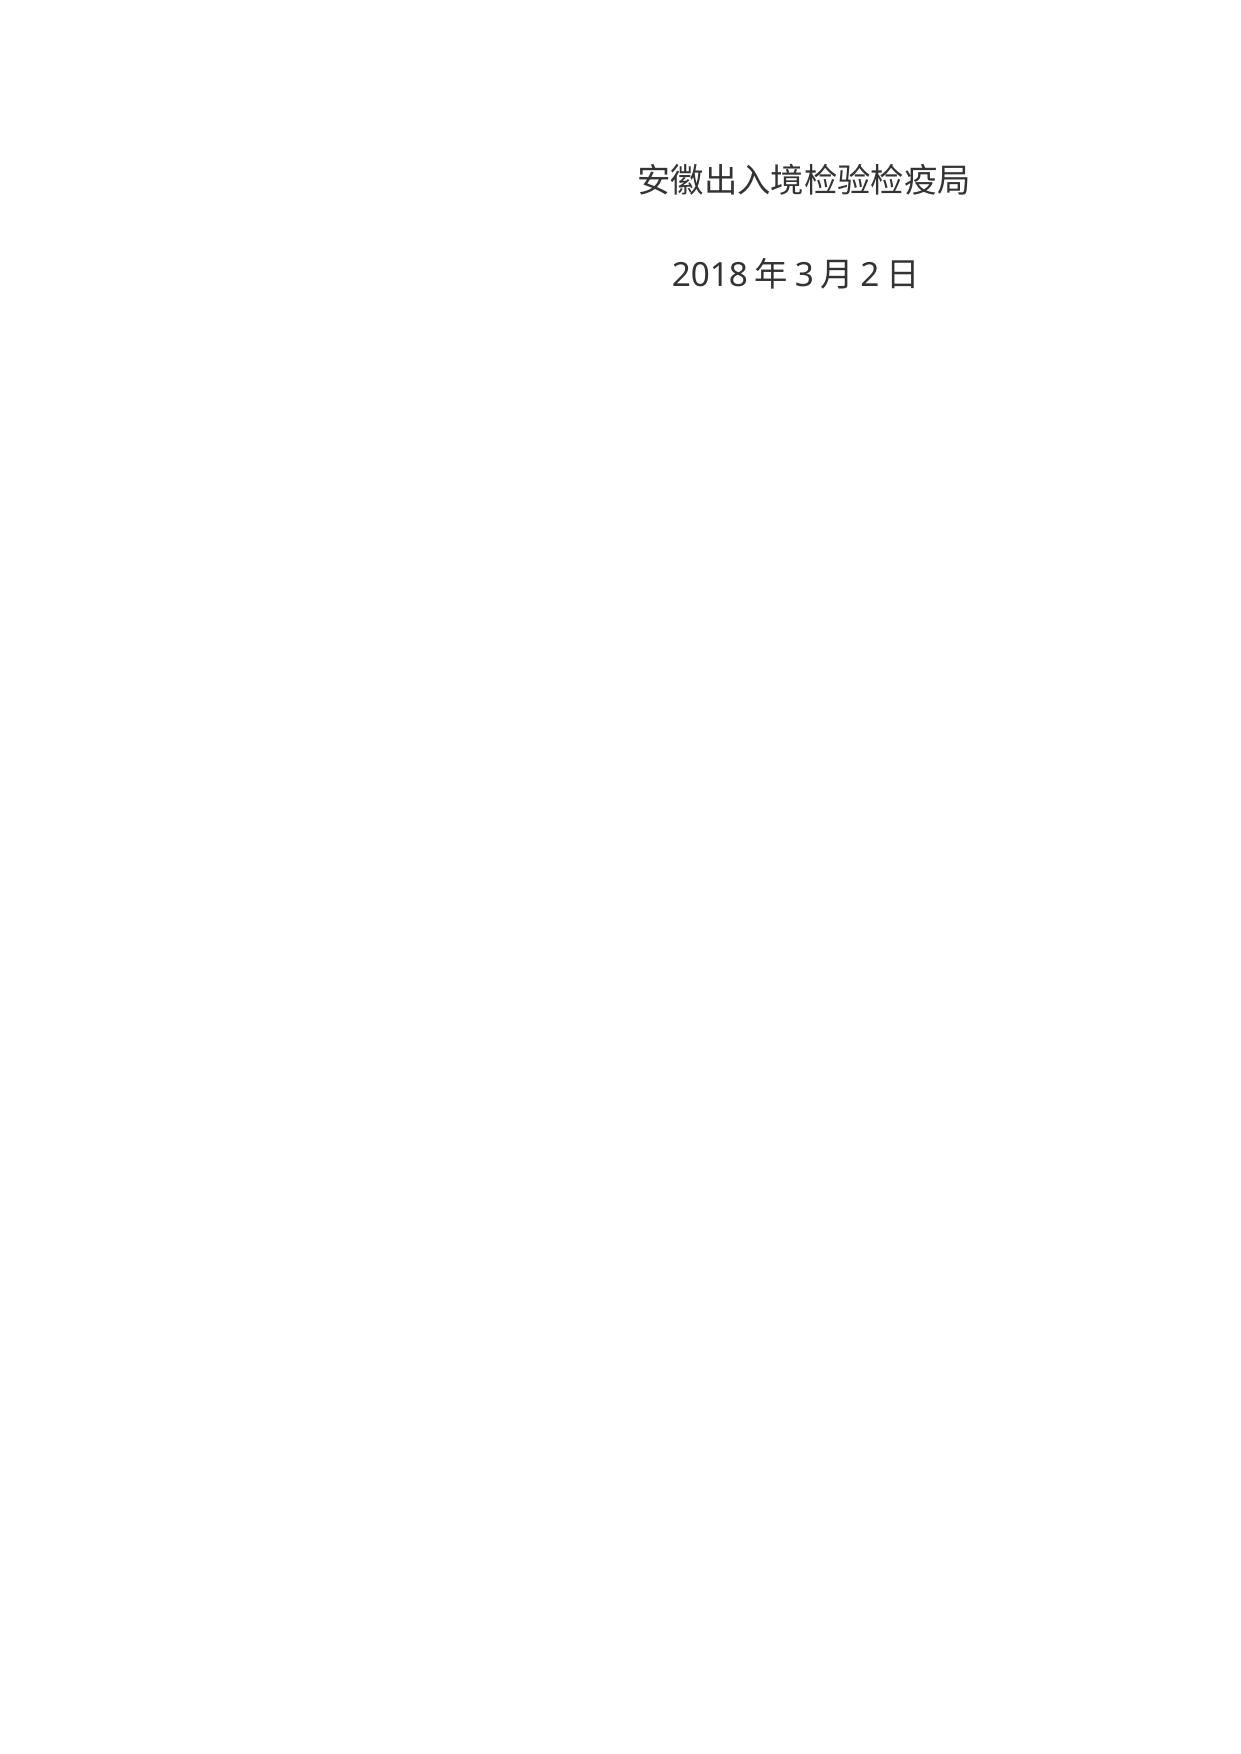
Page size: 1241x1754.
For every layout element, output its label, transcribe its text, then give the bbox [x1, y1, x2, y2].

text 安徽出入境检验检疫局 [187, 146, 1053, 211]
